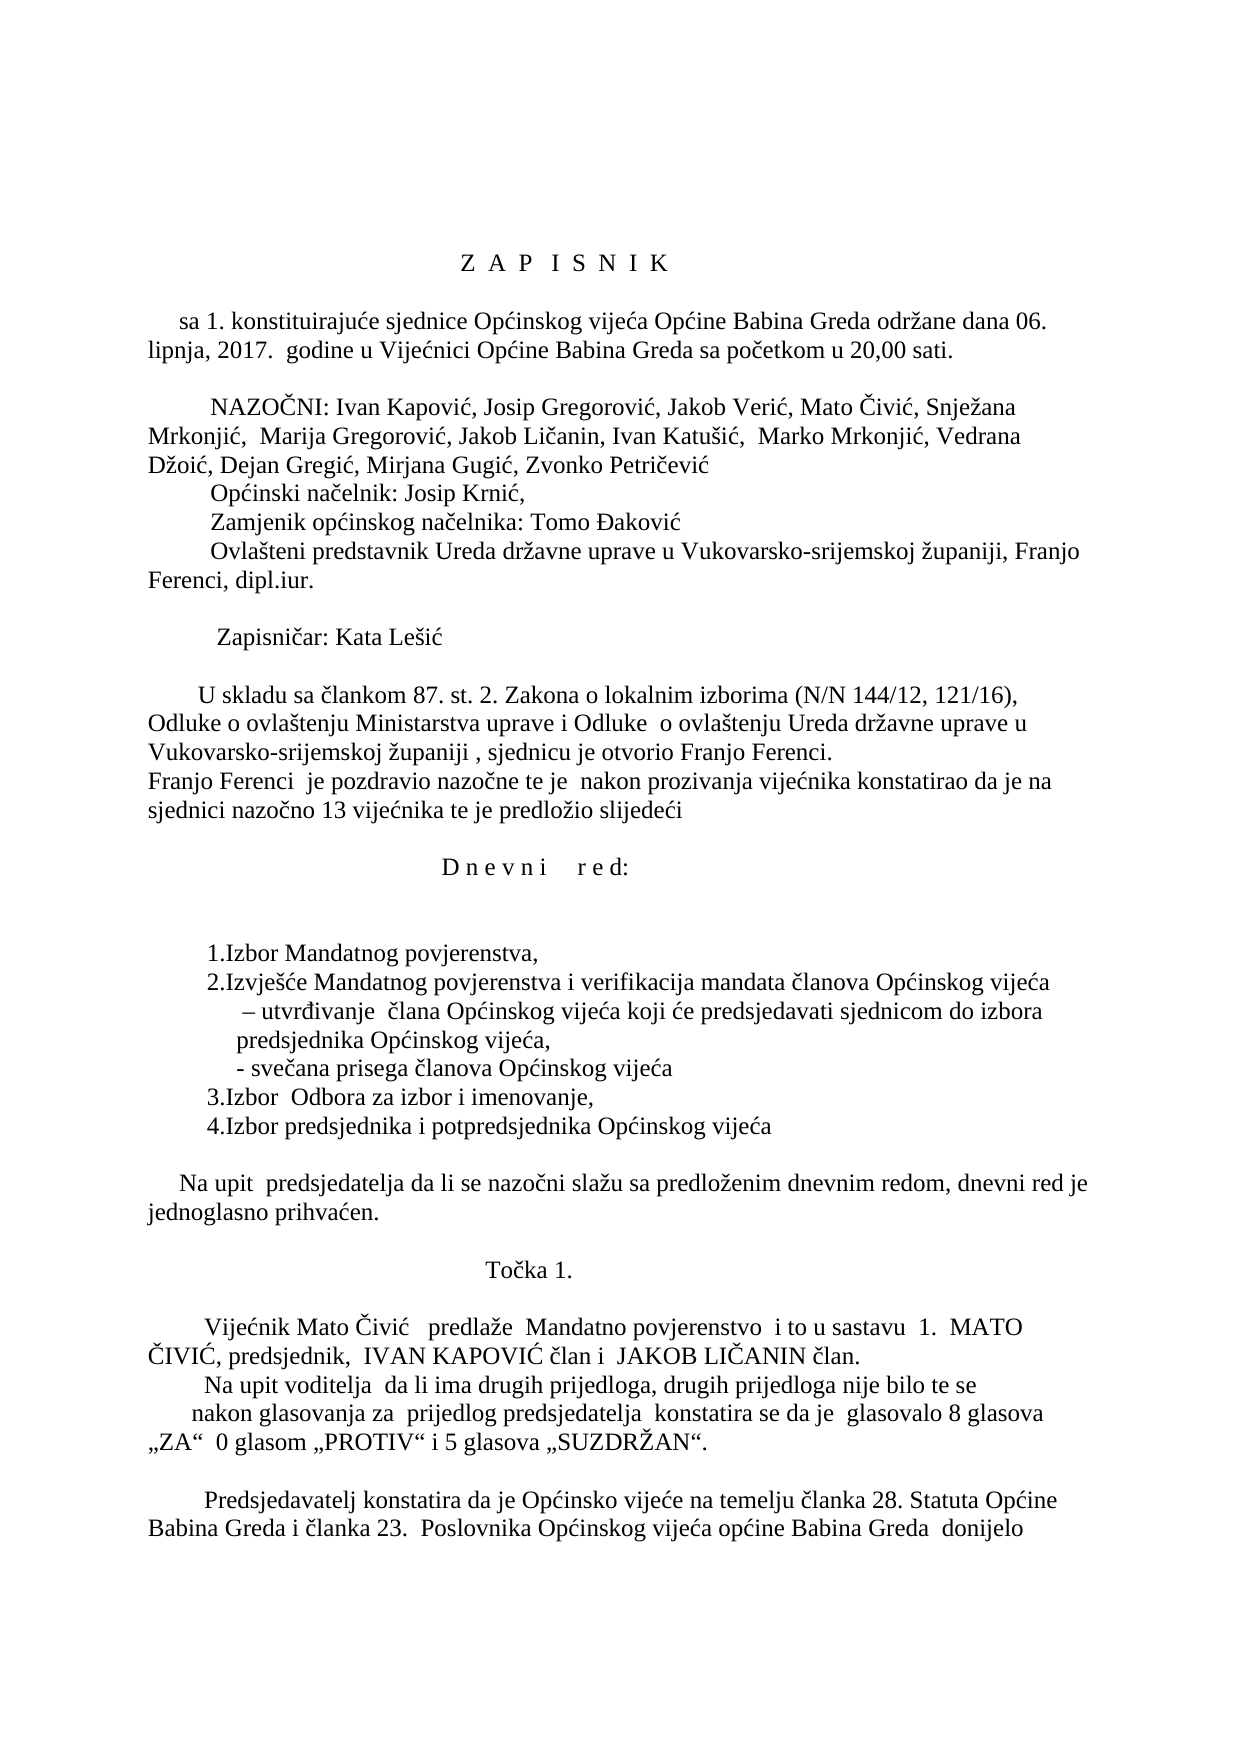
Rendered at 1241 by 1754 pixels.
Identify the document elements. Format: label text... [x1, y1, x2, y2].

text Predsjedavatelj konstatira da je Općinsko vijeće na temelju članka 28. Statuta Općine Babina Greda i članka 23. Poslovnika Općinskog vijeća općine Babina Greda donijelo [148, 1485, 1093, 1542]
text – utvrđivanje člana Općinskog vijeća koji će predsjedavati sjednicom do izbora predsjednika Općinskog vijeća, [236, 996, 1093, 1053]
text Općinski načelnik: Josip Krnić, [148, 478, 1093, 507]
text nakon glasovanja za prijedlog predsjedatelja konstatira se da je glasovalo 8 glasova „ZA“ 0 glasom „PROTIV“ i 5 glasova „SUZDRŽAN“. [148, 1398, 1093, 1456]
text 3.Izbor Odbora za izbor i imenovanje, [207, 1082, 1093, 1111]
text Na upit voditelja da li ima drugih prijedloga, drugih prijedloga nije bilo te se [148, 1370, 1093, 1398]
text 4.Izbor predsjednika i potpredsjednika Općinskog vijeća [207, 1111, 1093, 1140]
text - svečana prisega članova Općinskog vijeća [236, 1053, 1093, 1082]
text Zapisničar: Kata Lešić [148, 622, 1093, 651]
text NAZOČNI: Ivan Kapović, Josip Gregorović, Jakob Verić, Mato Čivić, Snježana Mrkonjić, Marija Gregorović, Jakob Ličanin, Ivan Katušić, Marko Mrkonjić, Vedrana Džoić, Dejan Gregić, Mirjana Gugić, Zvonko Petričević [148, 392, 1093, 478]
text sa 1. konstituirajuće sjednice Općinskog vijeća Općine Babina Greda održane dana 06. lipnja, 2017. godine u Vijećnici Općine Babina Greda sa početkom u 20,00 sati. [148, 306, 1093, 363]
text Zamjenik općinskog načelnika: Tomo Đaković [148, 507, 1093, 536]
text Točka 1. [148, 1255, 1093, 1283]
text D n e v n i r e d: [148, 852, 1093, 881]
text Ovlašteni predstavnik Ureda državne uprave u Vukovarsko-srijemskoj županiji, Franjo Ferenci, dipl.iur. [148, 536, 1093, 593]
text Franjo Ferenci je pozdravio nazočne te je nakon prozivanja vijećnika konstatirao da je na sjednici nazočno 13 vijećnika te je predložio slijedeći [148, 766, 1093, 823]
text Vijećnik Mato Čivić predlaže Mandatno povjerenstvo i to u sastavu 1. MATO ČIVIĆ, predsjednik, IVAN KAPOVIĆ član i JAKOB LIČANIN član. [148, 1312, 1093, 1370]
text 1.Izbor Mandatnog povjerenstva, [207, 938, 1093, 967]
text Z A P I S N I K [148, 248, 1093, 277]
text 2.Izvješće Mandatnog povjerenstva i verifikacija mandata članova Općinskog vijeća [207, 967, 1093, 996]
text Na upit predsjedatelja da li se nazočni slažu sa predloženim dnevnim redom, dnevni red je jednoglasno prihvaćen. [148, 1168, 1093, 1226]
text U skladu sa člankom 87. st. 2. Zakona o lokalnim izborima (N/N 144/12, 121/16), Odluke o ovlaštenju Ministarstva uprave i Odluke o ovlaštenju Ureda državne uprave u Vukovarsko-srijemskoj županiji , sjednicu je otvorio Franjo Ferenci. [148, 680, 1093, 766]
